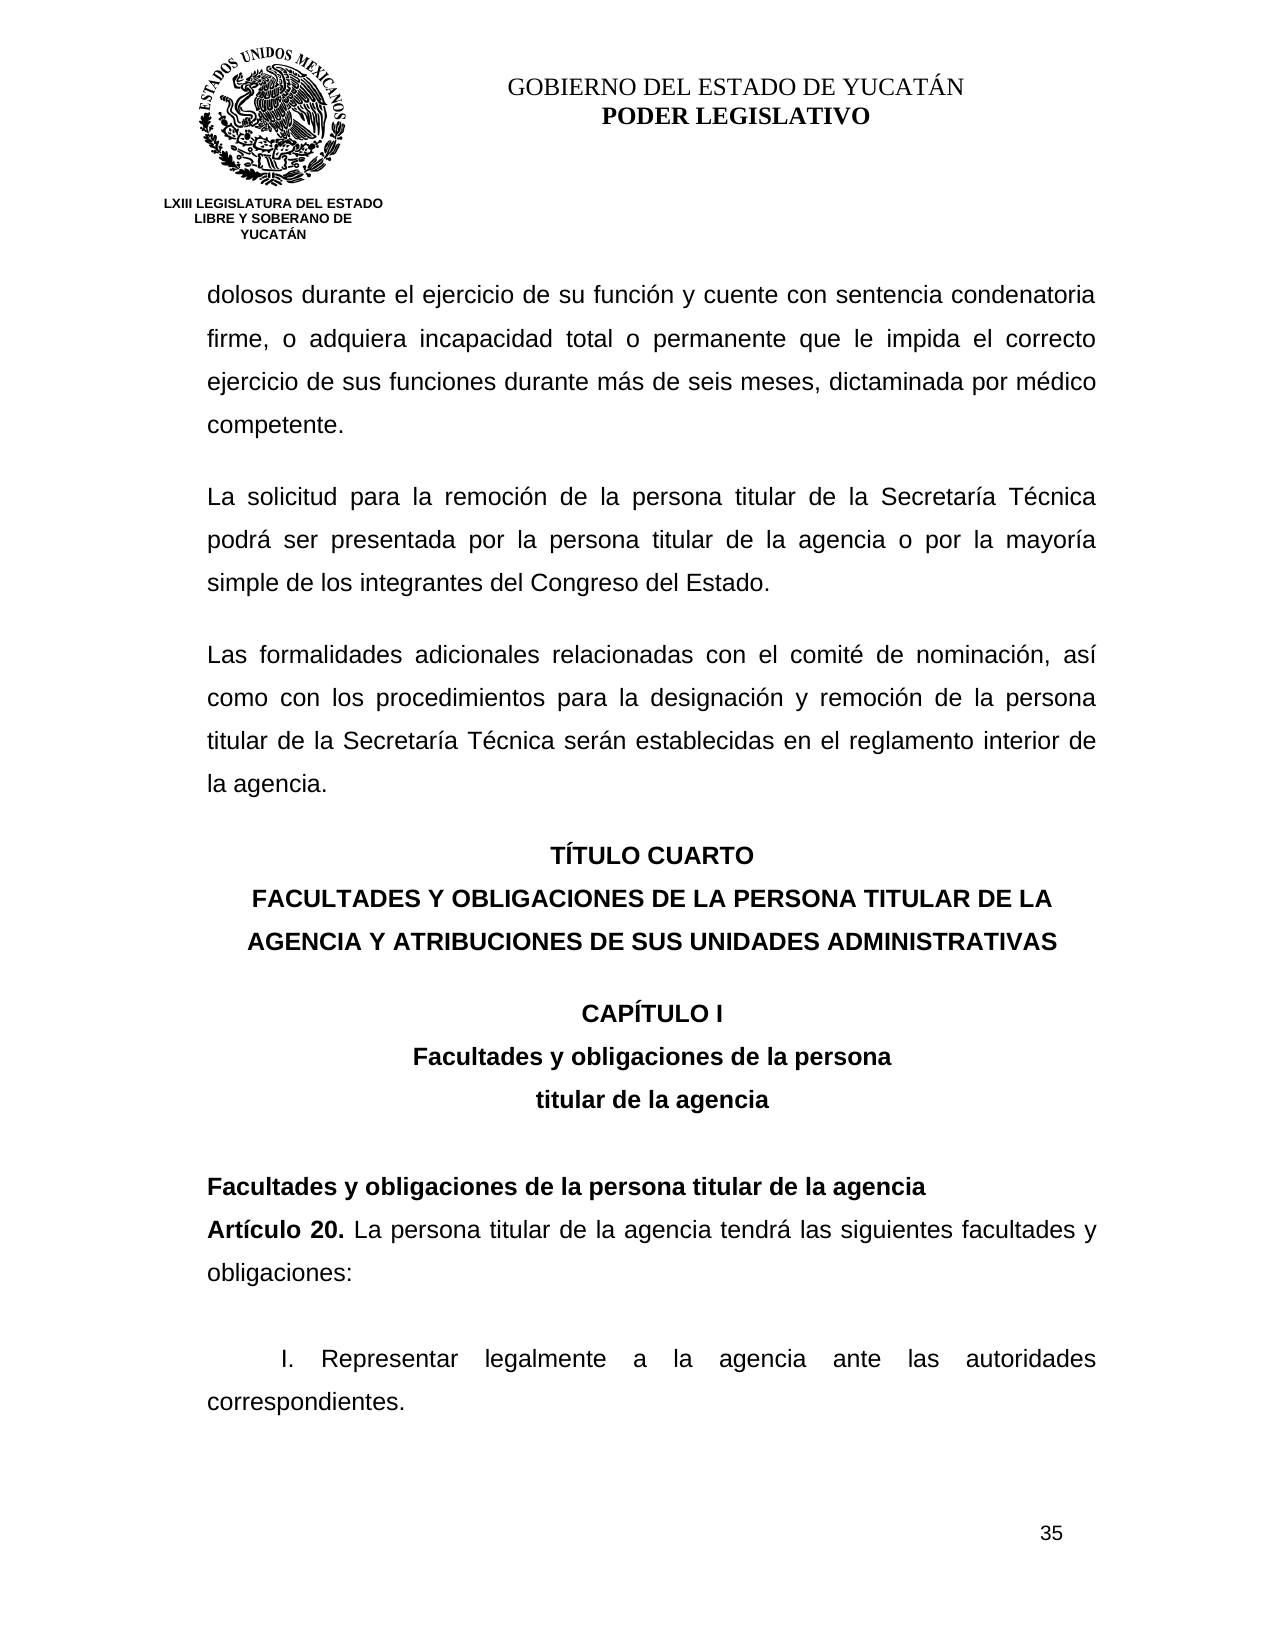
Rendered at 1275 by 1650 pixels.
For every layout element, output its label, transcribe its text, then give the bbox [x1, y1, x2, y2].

text Las formalidades adicionales relacionadas con el comité de nominación, así como con los procedimientos para la designación y remoción de la persona titular de la Secretaría Técnica serán establecidas en el reglamento interior de la agencia. [207, 640, 1098, 798]
text titular de la agencia [207, 1086, 1098, 1114]
text FACULTADES Y OBLIGACIONES DE LA PERSONA TITULAR DE LA AGENCIA Y ATRIBUCIONES DE SUS UNIDADES ADMINISTRATIVAS [207, 884, 1098, 956]
text I. Representar legalmente a la agencia ante las autoridades correspondientes. [207, 1344, 1098, 1416]
text TÍTULO CUARTO [207, 841, 1098, 870]
text CAPÍTULO I [207, 999, 1098, 1028]
text Facultades y obligaciones de la persona titular de la agencia [207, 1172, 1098, 1201]
text Facultades y obligaciones de la persona [207, 1042, 1098, 1071]
text La solicitud para la remoción de la persona titular de la Secretaría Técnica podrá ser presentada por la persona titular de la agencia o por la mayoría simple de los integrantes del Congreso del Estado. [207, 482, 1098, 597]
text Artículo 20. La persona titular de la agencia tendrá las siguientes facultades y obligaciones: [207, 1215, 1098, 1287]
picture [163, 13, 381, 220]
